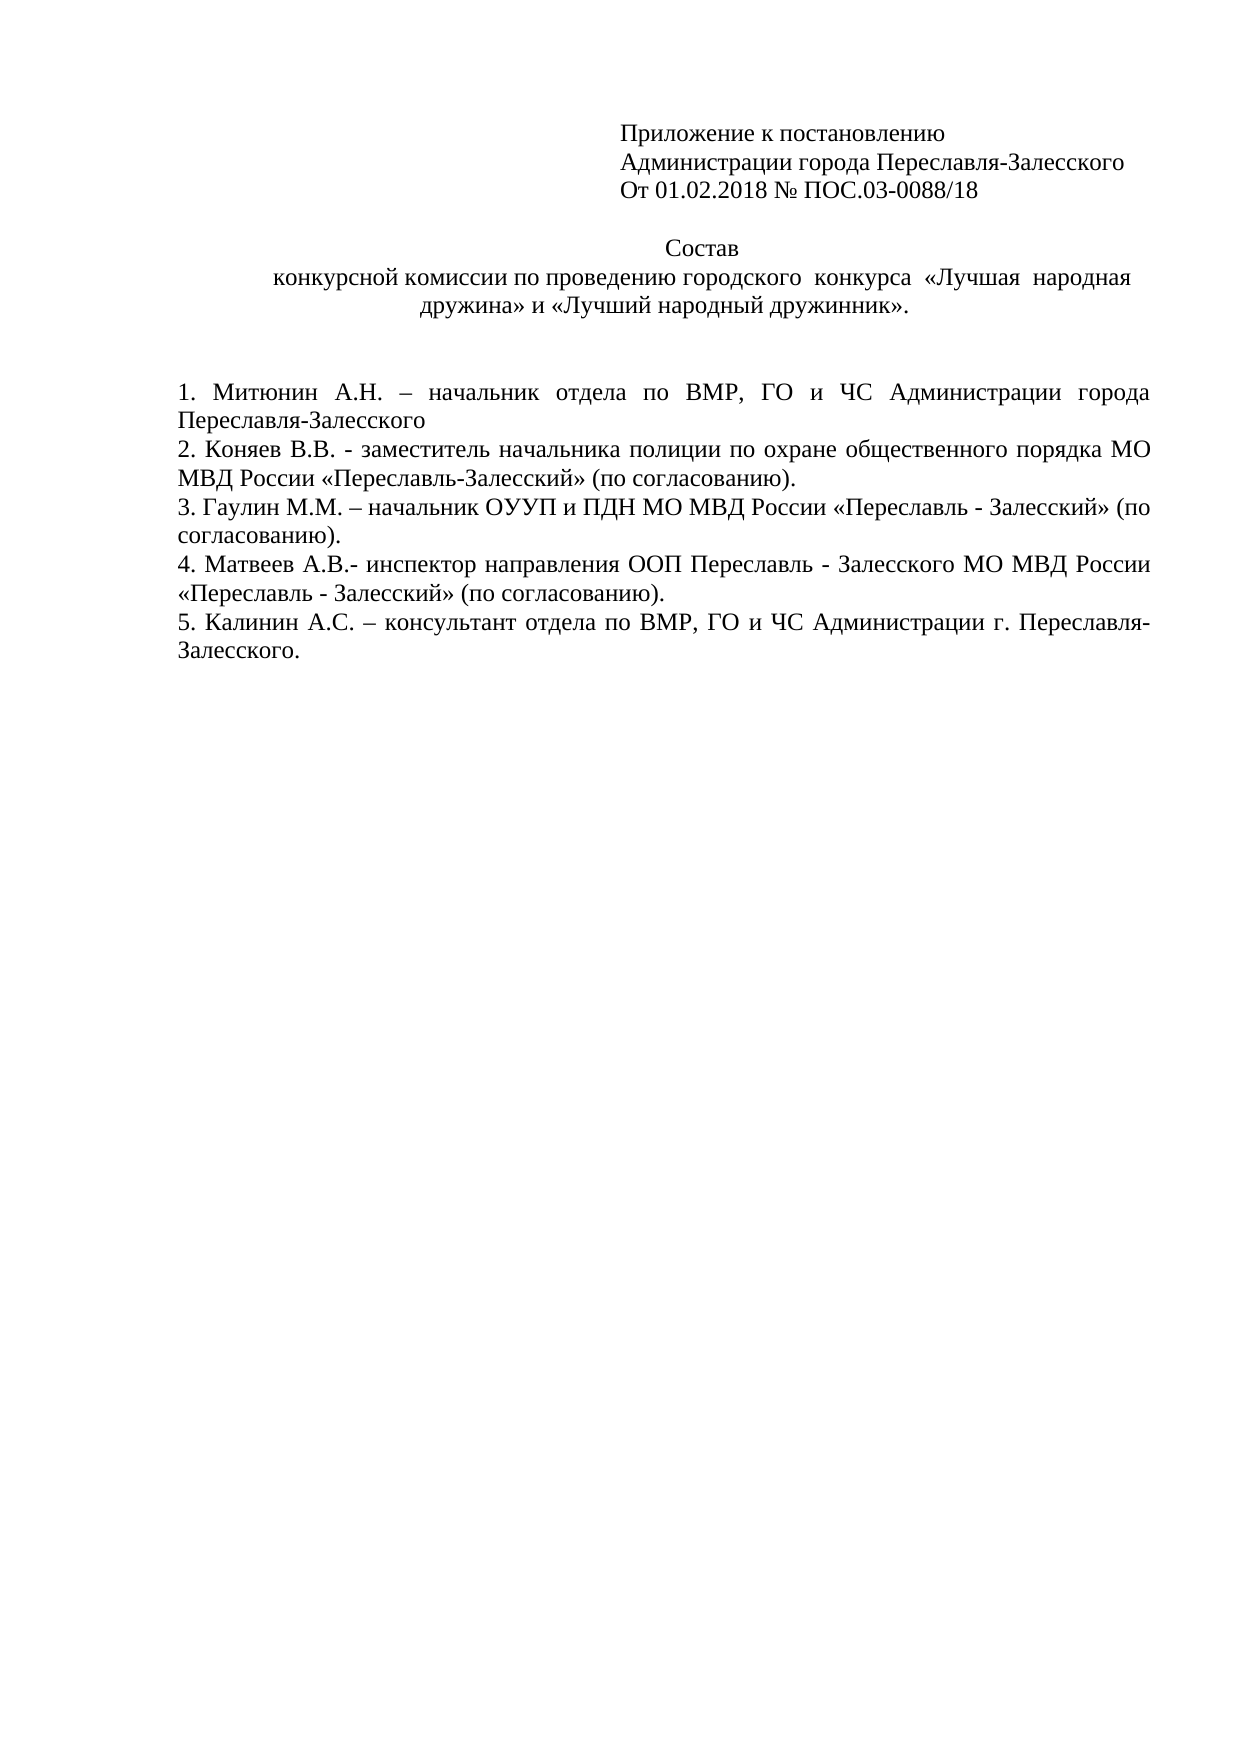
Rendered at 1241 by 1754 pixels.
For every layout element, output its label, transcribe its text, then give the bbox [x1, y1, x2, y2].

text 2. Коняев В.В. - заместитель начальника полиции по охране общественного порядка МО МВД России «Переславль-Залесский» (по согласованию). [177, 434, 1152, 492]
text конкурсной комиссии по проведению городского конкурса «Лучшая народная дружина» и «Лучший народный дружинник». [177, 262, 1152, 319]
text Приложение к постановлению [620, 118, 1152, 147]
text 5. Калинин А.С. – консультант отдела по ВМР, ГО и ЧС Администрации г. Переславля-Залесского. [177, 607, 1152, 664]
text Состав [177, 233, 1152, 262]
text 3. Гаулин М.М. – начальник ОУУП и ПДН МО МВД России «Переславль - Залесский» (по согласованию). [177, 492, 1152, 549]
text 4. Матвеев А.В.- инспектор направления ООП Переславль - Залесского МО МВД России «Переславль - Залесский» (по согласованию). [177, 549, 1152, 607]
text Администрации города Переславля-Залесского [620, 147, 1152, 176]
text От 01.02.2018 № ПОС.03-0088/18 [620, 176, 1152, 204]
text 1. Митюнин А.Н. – начальник отдела по ВМР, ГО и ЧС Администрации города Переславля-Залесского [177, 377, 1152, 434]
